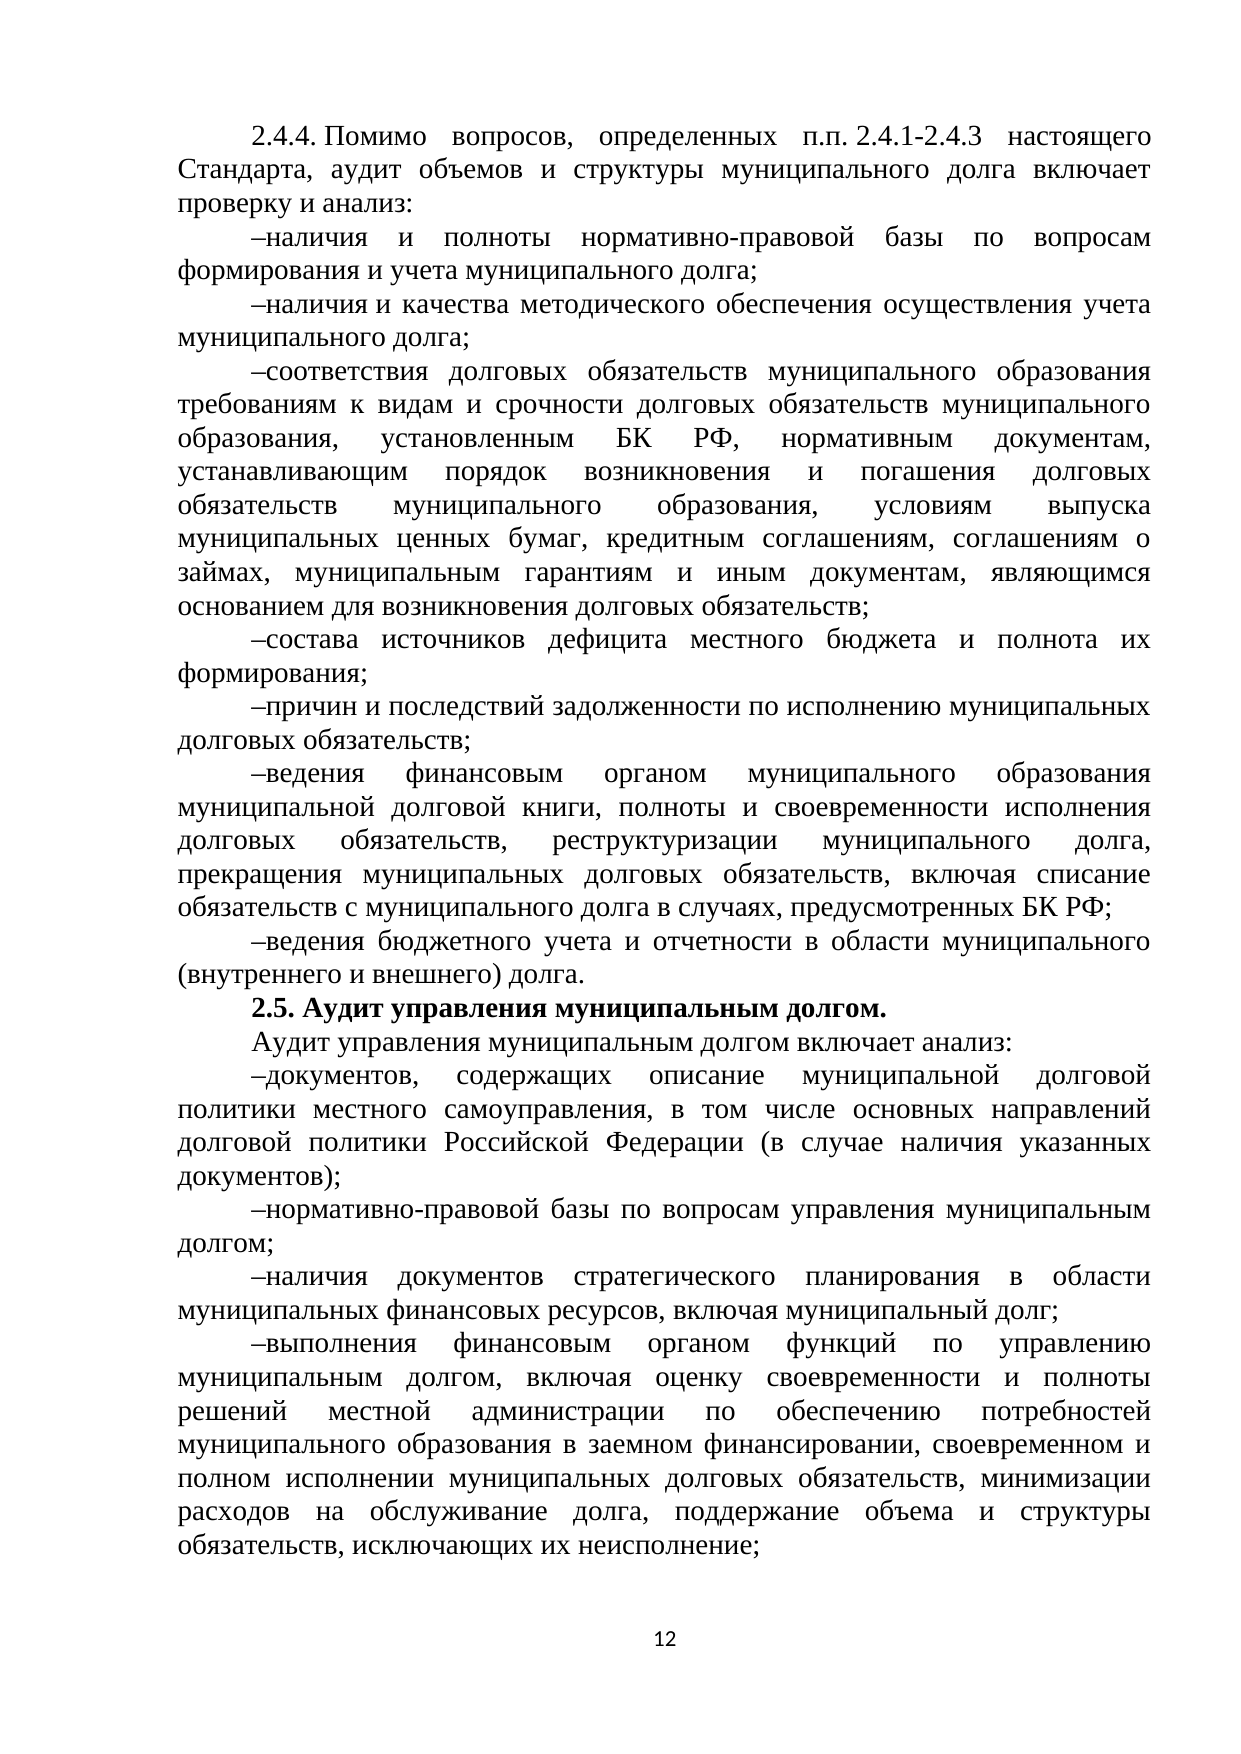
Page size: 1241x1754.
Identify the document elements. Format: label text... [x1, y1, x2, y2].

text –выполнения финансовым органом функций по управлению муниципальным долгом, включая оценку своевременности и полноты решений местной администрации по обеспечению потребностей муниципального образования в заемном финансировании, своевременном и полном исполнении муниципальных долговых обязательств, минимизации расходов на обслуживание долга, поддержание объема и структуры обязательств, исключающих их неисполнение; [177, 1326, 1152, 1560]
text –нормативно-правовой базы по вопросам управления муниципальным долгом; [177, 1191, 1152, 1258]
text –наличия и полноты нормативно-правовой базы по вопросам формирования и учета муниципального долга; [177, 219, 1152, 286]
text –документов, содержащих описание муниципальной долговой политики местного самоуправления, в том числе основных направлений долговой политики Российской Федерации (в случае наличия указанных документов); [177, 1057, 1152, 1191]
text –причин и последствий задолженности по исполнению муниципальных долговых обязательств; [177, 688, 1152, 755]
text –наличия и качества методического обеспечения осуществления учета муниципального долга; [177, 286, 1152, 353]
text –состава источников дефицита местного бюджета и полнота их формирования; [177, 621, 1152, 688]
text –ведения бюджетного учета и отчетности в области муниципального (внутреннего и внешнего) долга. [177, 923, 1152, 990]
text 2.5. Аудит управления муниципальным долгом. [177, 990, 1152, 1024]
text –ведения финансовым органом муниципального образования муниципальной долговой книги, полноты и своевременности исполнения долговых обязательств, реструктуризации муниципального долга, прекращения муниципальных долговых обязательств, включая списание обязательств с муниципального долга в случаях, предусмотренных БК РФ; [177, 755, 1152, 923]
text 2.4.4. Помимо вопросов, определенных п.п. 2.4.1-2.4.3 настоящего Стандарта, аудит объемов и структуры муниципального долга включает проверку и анализ: [177, 118, 1152, 219]
text –наличия документов стратегического планирования в области муниципальных финансовых ресурсов, включая муниципальный долг; [177, 1258, 1152, 1326]
text –соответствия долговых обязательств муниципального образования требованиям к видам и срочности долговых обязательств муниципального образования, установленным БК РФ, нормативным документам, устанавливающим порядок возникновения и погашения долговых обязательств муниципального образования, условиям выпуска муниципальных ценных бумаг, кредитным соглашениям, соглашениям о займах, муниципальным гарантиям и иным документам, являющимся основанием для возникновения долговых обязательств; [177, 353, 1152, 621]
text Аудит управления муниципальным долгом включает анализ: [177, 1024, 1152, 1057]
